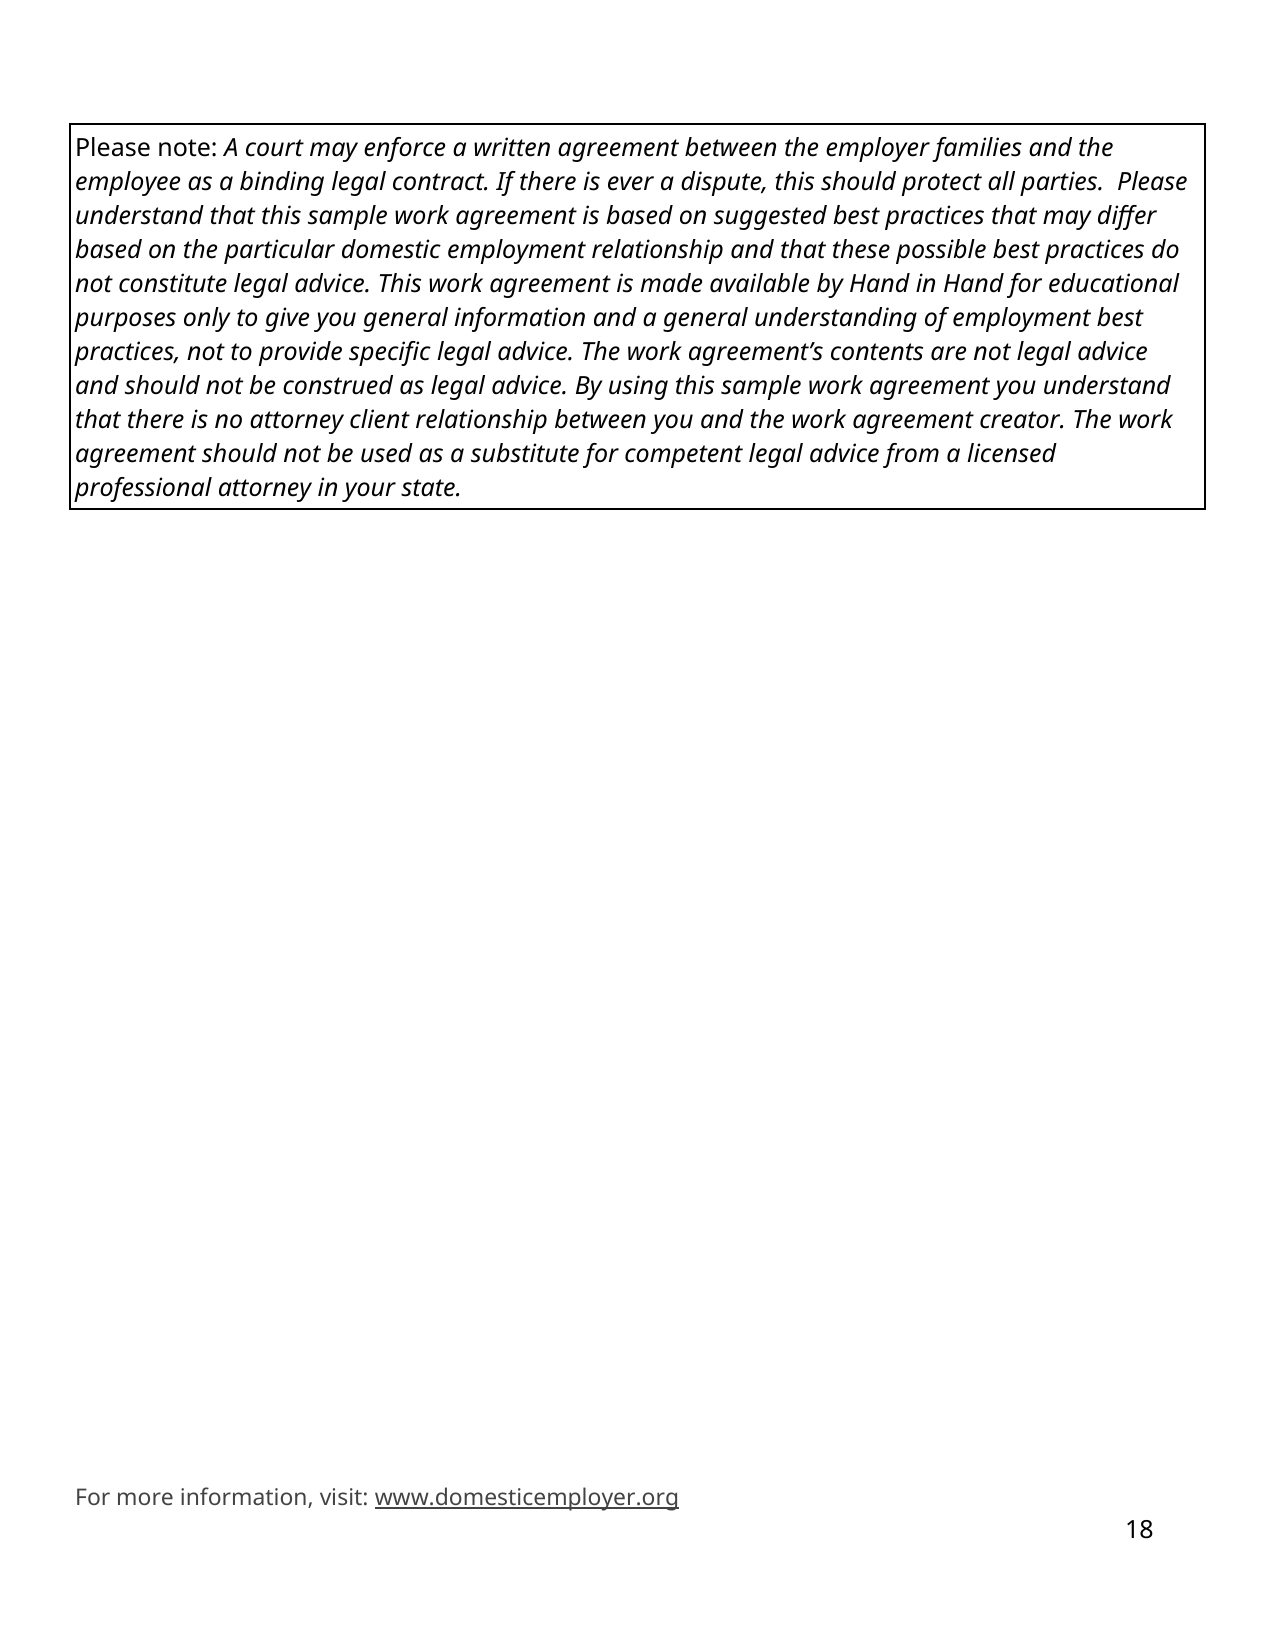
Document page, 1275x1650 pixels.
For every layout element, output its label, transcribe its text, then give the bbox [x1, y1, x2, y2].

text Please note: A court may enforce a written agreement between the employer families and the employee as a binding legal contract. If there is ever a dispute, this should protect all parties. Please understand that this sample work agreement is based on suggested best practices that may differ based on the particular domestic employment relationship and that these possible best practices do not constitute legal advice. This work agreement is made available by Hand in Hand for educational purposes only to give you general information and a general understanding of employment best practices, not to provide specific legal advice. The work agreement’s contents are not legal advice and should not be construed as legal advice. By using this sample work agreement you understand that there is no attorney client relationship between you and the work agreement creator. The work agreement should not be used as a substitute for competent legal advice from a licensed professional attorney in your state. [71, 125, 1204, 508]
